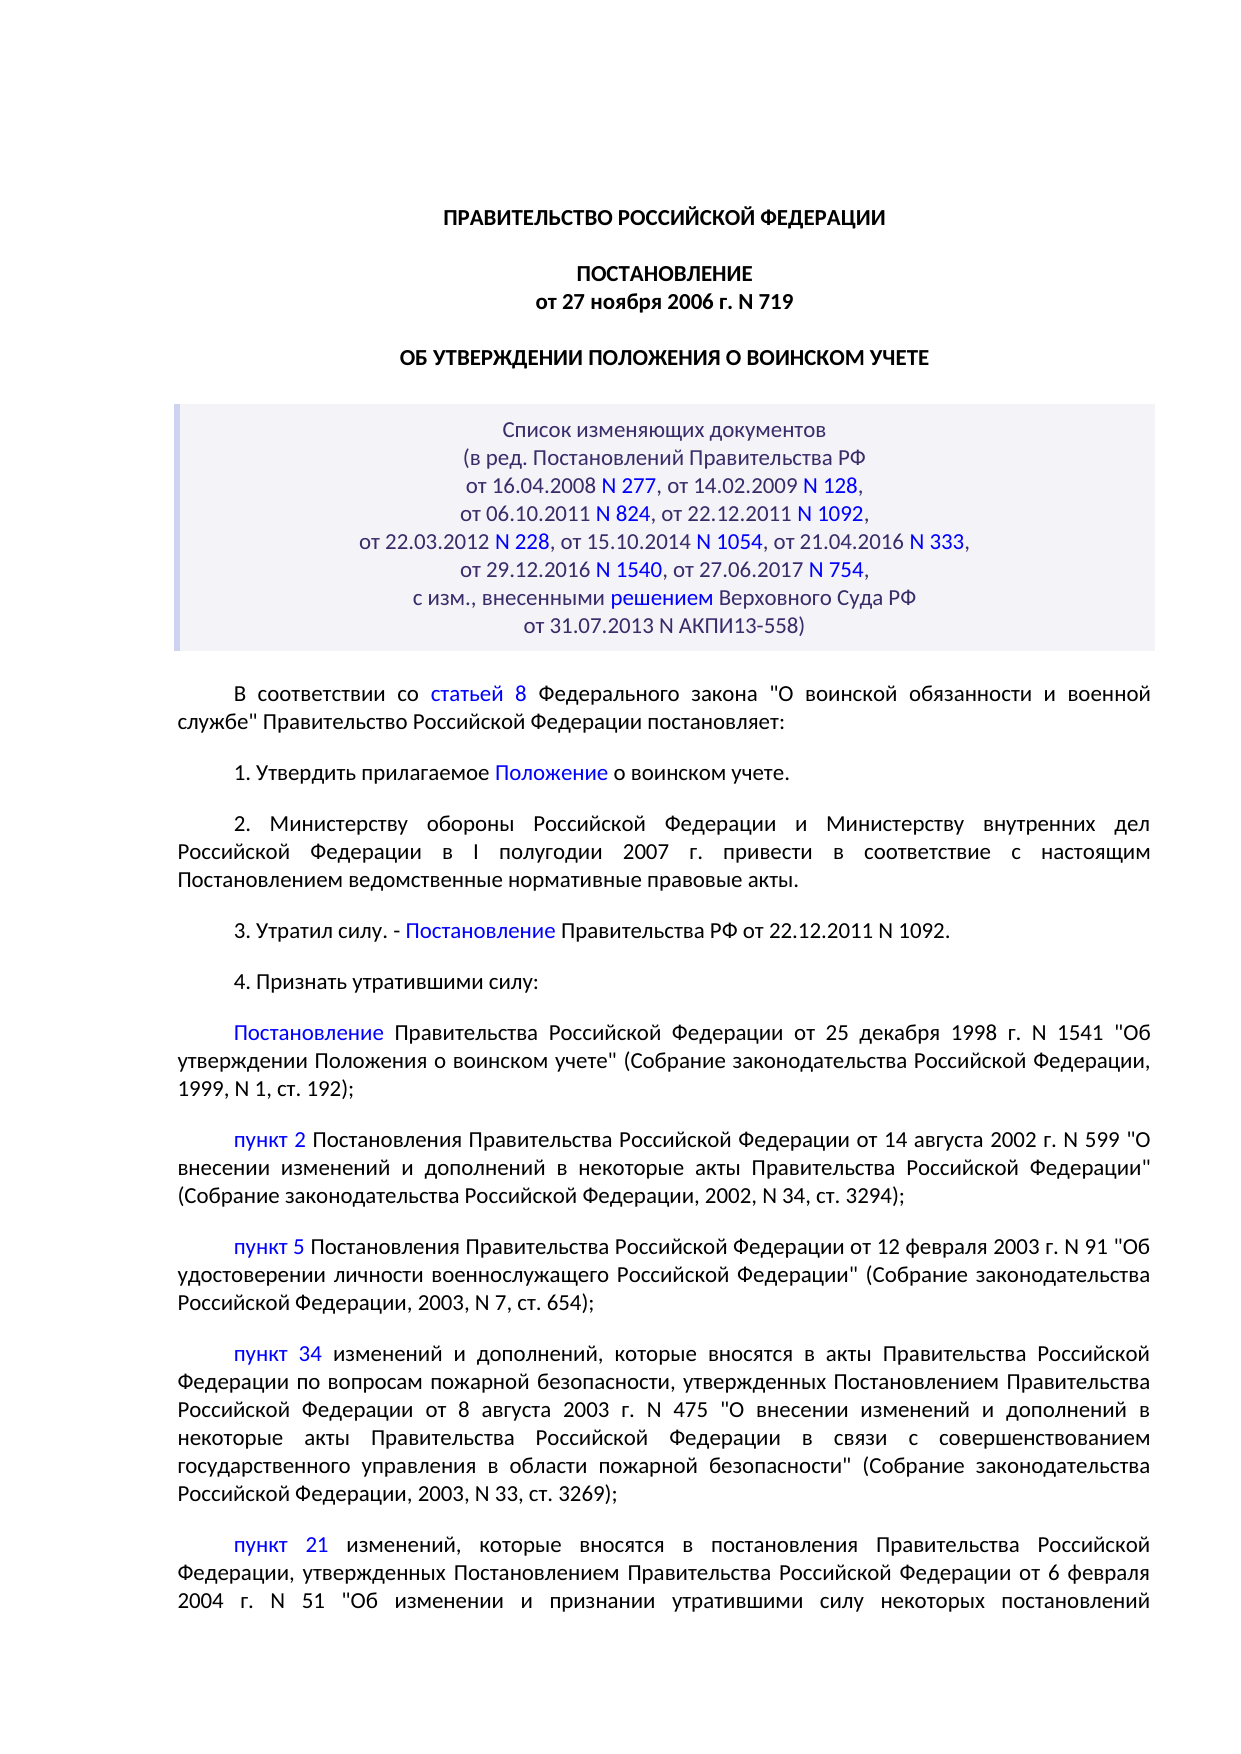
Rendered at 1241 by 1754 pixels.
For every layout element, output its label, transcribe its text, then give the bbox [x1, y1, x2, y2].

table_header Список изменяющих документов (в ред. Постановлений Правительства РФ от 16.04.2008 N 277, от 14.02.2009 N 128, от 06.10.2011 N 824, от 22.12.2011 N 1092, от 22.03.2012 N 228, от 15.10.2014 N 1054, от 21.04.2016 N 333, от 29.12.2016 N 1540, от 27.06.2017 N 754, с изм., внесенными решением Верховного Суда РФ от 31.07.2013 N АКПИ13-558) [180, 404, 1149, 651]
title ПОСТАНОВЛЕНИЕ [177, 259, 1152, 287]
title ОБ УТВЕРЖДЕНИИ ПОЛОЖЕНИЯ О ВОИНСКОМ УЧЕТЕ [177, 343, 1152, 371]
text пункт 5 Постановления Правительства Российской Федерации от 12 февраля 2003 г. N 91 "Об удостоверении личности военнослужащего Российской Федерации" (Собрание законодательства Российской Федерации, 2003, N 7, ст. 654); [177, 1232, 1152, 1316]
text 3. Утратил силу. - Постановление Правительства РФ от 22.12.2011 N 1092. [177, 916, 1152, 944]
text 2. Министерству обороны Российской Федерации и Министерству внутренних дел Российской Федерации в I полугодии 2007 г. привести в соответствие с настоящим Постановлением ведомственные нормативные правовые акты. [177, 809, 1152, 893]
title ПРАВИТЕЛЬСТВО РОССИЙСКОЙ ФЕДЕРАЦИИ [177, 203, 1152, 231]
text пункт 34 изменений и дополнений, которые вносятся в акты Правительства Российской Федерации по вопросам пожарной безопасности, утвержденных Постановлением Правительства Российской Федерации от 8 августа 2003 г. N 475 "О внесении изменений и дополнений в некоторые акты Правительства Российской Федерации в связи с совершенствованием государственного управления в области пожарной безопасности" (Собрание законодательства Российской Федерации, 2003, N 33, ст. 3269); [177, 1339, 1152, 1507]
text пункт 2 Постановления Правительства Российской Федерации от 14 августа 2002 г. N 599 "О внесении изменений и дополнений в некоторые акты Правительства Российской Федерации" (Собрание законодательства Российской Федерации, 2002, N 34, ст. 3294); [177, 1125, 1152, 1209]
text В соответствии со статьей 8 Федерального закона "О воинской обязанности и военной службе" Правительство Российской Федерации постановляет: [177, 679, 1152, 735]
text 4. Признать утратившими силу: [177, 967, 1152, 995]
title от 27 ноября 2006 г. N 719 [177, 287, 1152, 315]
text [177, 1530, 1152, 1614]
text Постановление Правительства Российской Федерации от 25 декабря 1998 г. N 1541 "Об утверждении Положения о воинском учете" (Собрание законодательства Российской Федерации, 1999, N 1, ст. 192); [177, 1018, 1152, 1102]
text 1. Утвердить прилагаемое Положение о воинском учете. [177, 758, 1152, 786]
